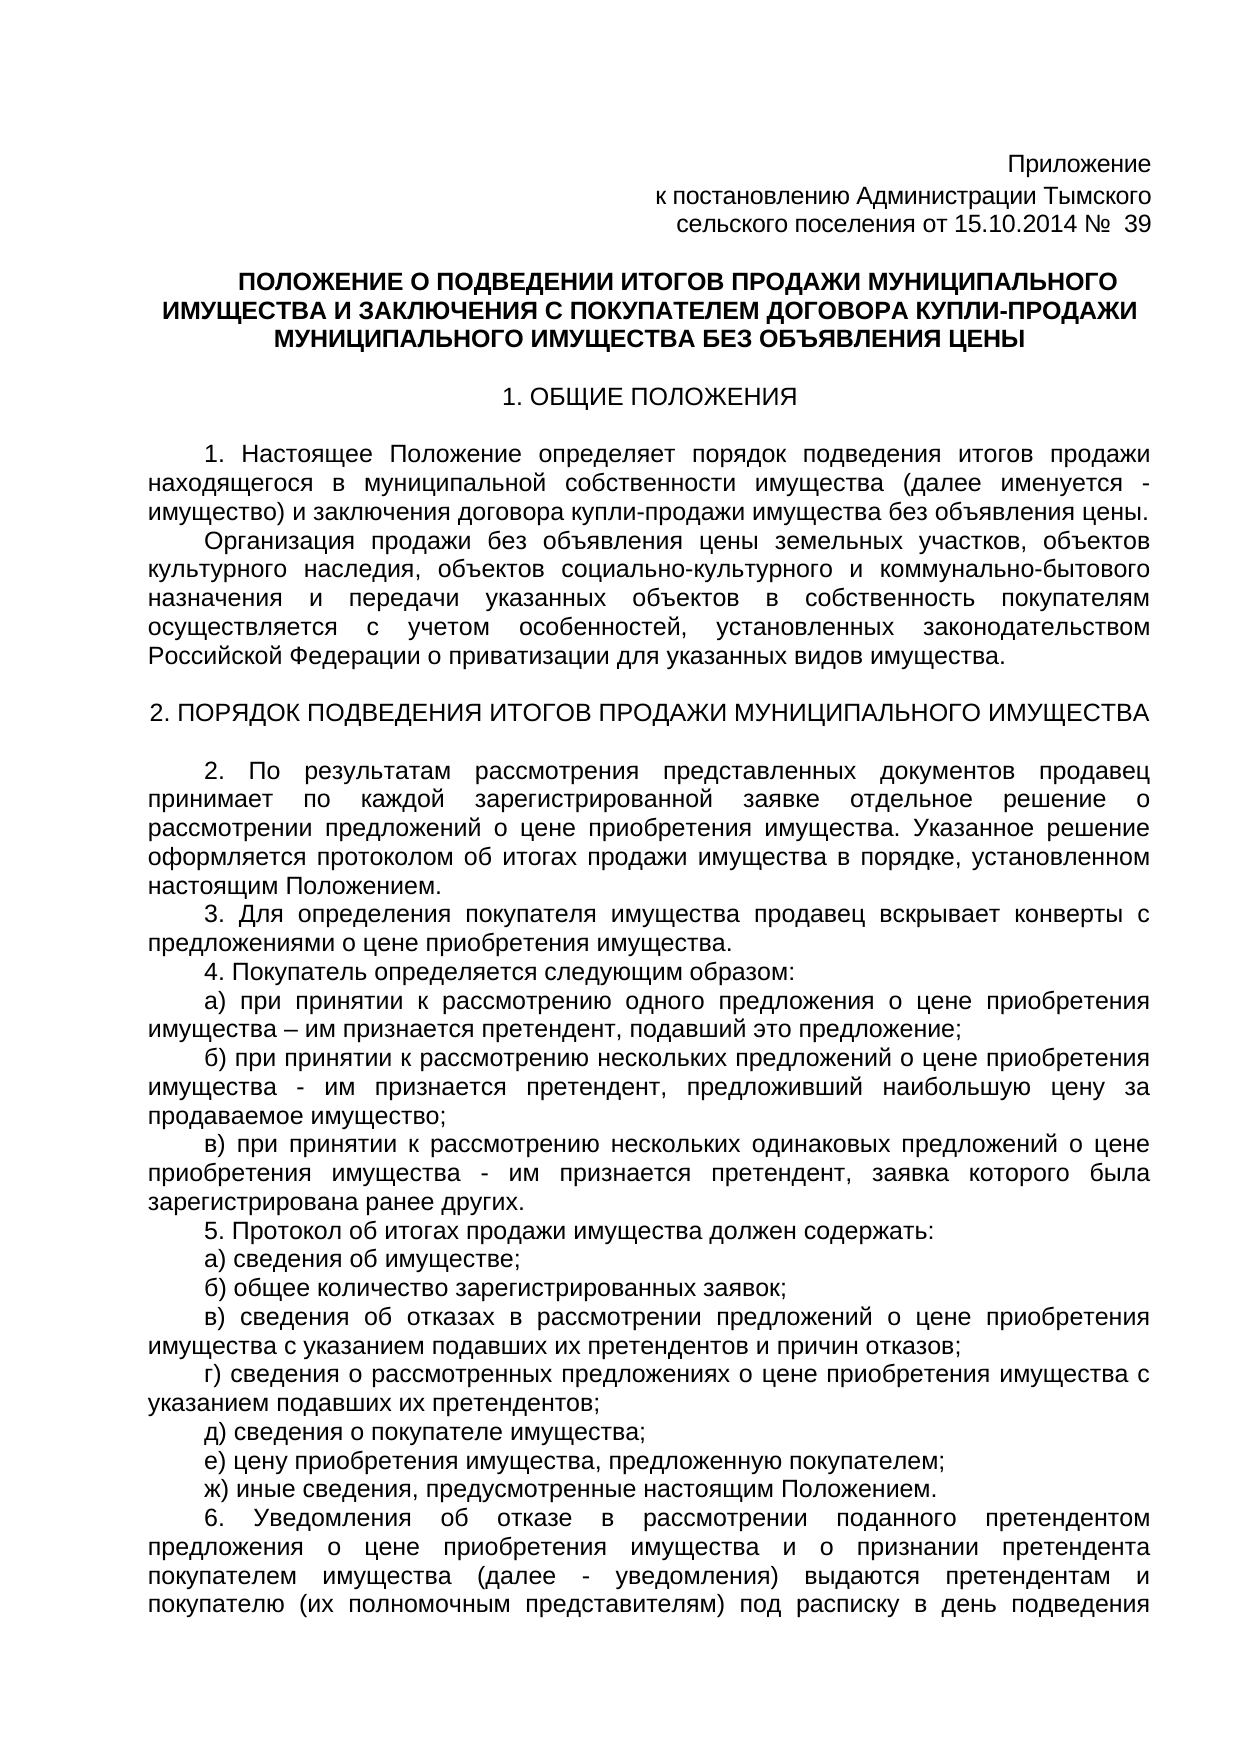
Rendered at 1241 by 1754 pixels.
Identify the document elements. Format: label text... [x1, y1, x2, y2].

text в) сведения об отказах в рассмотрении предложений о цене приобретения имущества с указанием подавших их претендентов и причин отказов; [148, 1302, 1152, 1359]
text а) при принятии к рассмотрению одного предложения о цене приобретения имущества – им признается претендент, подавший это предложение; [148, 986, 1152, 1043]
text д) сведения о покупателе имущества; [148, 1417, 1152, 1446]
text 4. Покупатель определяется следующим образом: [148, 957, 1152, 986]
text Приложение [650, 149, 1151, 178]
text Организация продажи без объявления цены земельных участков, объектов культурного наследия, объектов социально-культурного и коммунально-бытового назначения и передачи указанных объектов в собственность покупателям осуществляется с учетом особенностей, установленных законодательством Российской Федерации о приватизации для указанных видов имущества. [148, 526, 1152, 669]
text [148, 1503, 1152, 1618]
text г) сведения о рассмотренных предложениях о цене приобретения имущества с указанием подавших их претендентов; [148, 1359, 1152, 1417]
text ж) иные сведения, предусмотренные настоящим Положением. [148, 1474, 1152, 1503]
text ПОЛОЖЕНИЕ О ПОДВЕДЕНИИ ИТОГОВ ПРОДАЖИ МУНИЦИПАЛЬНОГО ИМУЩЕСТВА И ЗАКЛЮЧЕНИЯ С ПОКУПАТЕЛЕМ ДОГОВОРА КУПЛИ-ПРОДАЖИ МУНИЦИПАЛЬНОГО ИМУЩЕСТВА БЕЗ ОБЪЯВЛЕНИЯ ЦЕНЫ [148, 267, 1152, 353]
text 5. Протокол об итогах продажи имущества должен содержать: [148, 1216, 1152, 1244]
text 2. ПОРЯДОК ПОДВЕДЕНИЯ ИТОГОВ ПРОДАЖИ МУНИЦИПАЛЬНОГО ИМУЩЕСТВА [148, 698, 1152, 727]
text 2. По результатам рассмотрения представленных документов продавец принимает по каждой зарегистрированной заявке отдельное решение о рассмотрении предложений о цене приобретения имущества. Указанное решение оформляется протоколом об итогах продажи имущества в порядке, установленном настоящим Положением. [148, 756, 1152, 899]
text б) общее количество зарегистрированных заявок; [148, 1273, 1152, 1302]
text а) сведения об имуществе; [148, 1244, 1152, 1273]
text к постановлению Администрации Тымского сельского поселения от 15.10.2014 № 39 [650, 181, 1151, 238]
text 1. ОБЩИЕ ПОЛОЖЕНИЯ [148, 382, 1152, 411]
text е) цену приобретения имущества, предложенную покупателем; [148, 1446, 1152, 1474]
text в) при принятии к рассмотрению нескольких одинаковых предложений о цене приобретения имущества - им признается претендент, заявка которого была зарегистрирована ранее других. [148, 1129, 1152, 1216]
text б) при принятии к рассмотрению нескольких предложений о цене приобретения имущества - им признается претендент, предложивший наибольшую цену за продаваемое имущество; [148, 1043, 1152, 1129]
text 1. Настоящее Положение определяет порядок подведения итогов продажи находящегося в муниципальной собственности имущества (далее именуется - имущество) и заключения договора купли-продажи имущества без объявления цены. [148, 439, 1152, 526]
text 3. Для определения покупателя имущества продавец вскрывает конверты с предложениями о цене приобретения имущества. [148, 899, 1152, 957]
